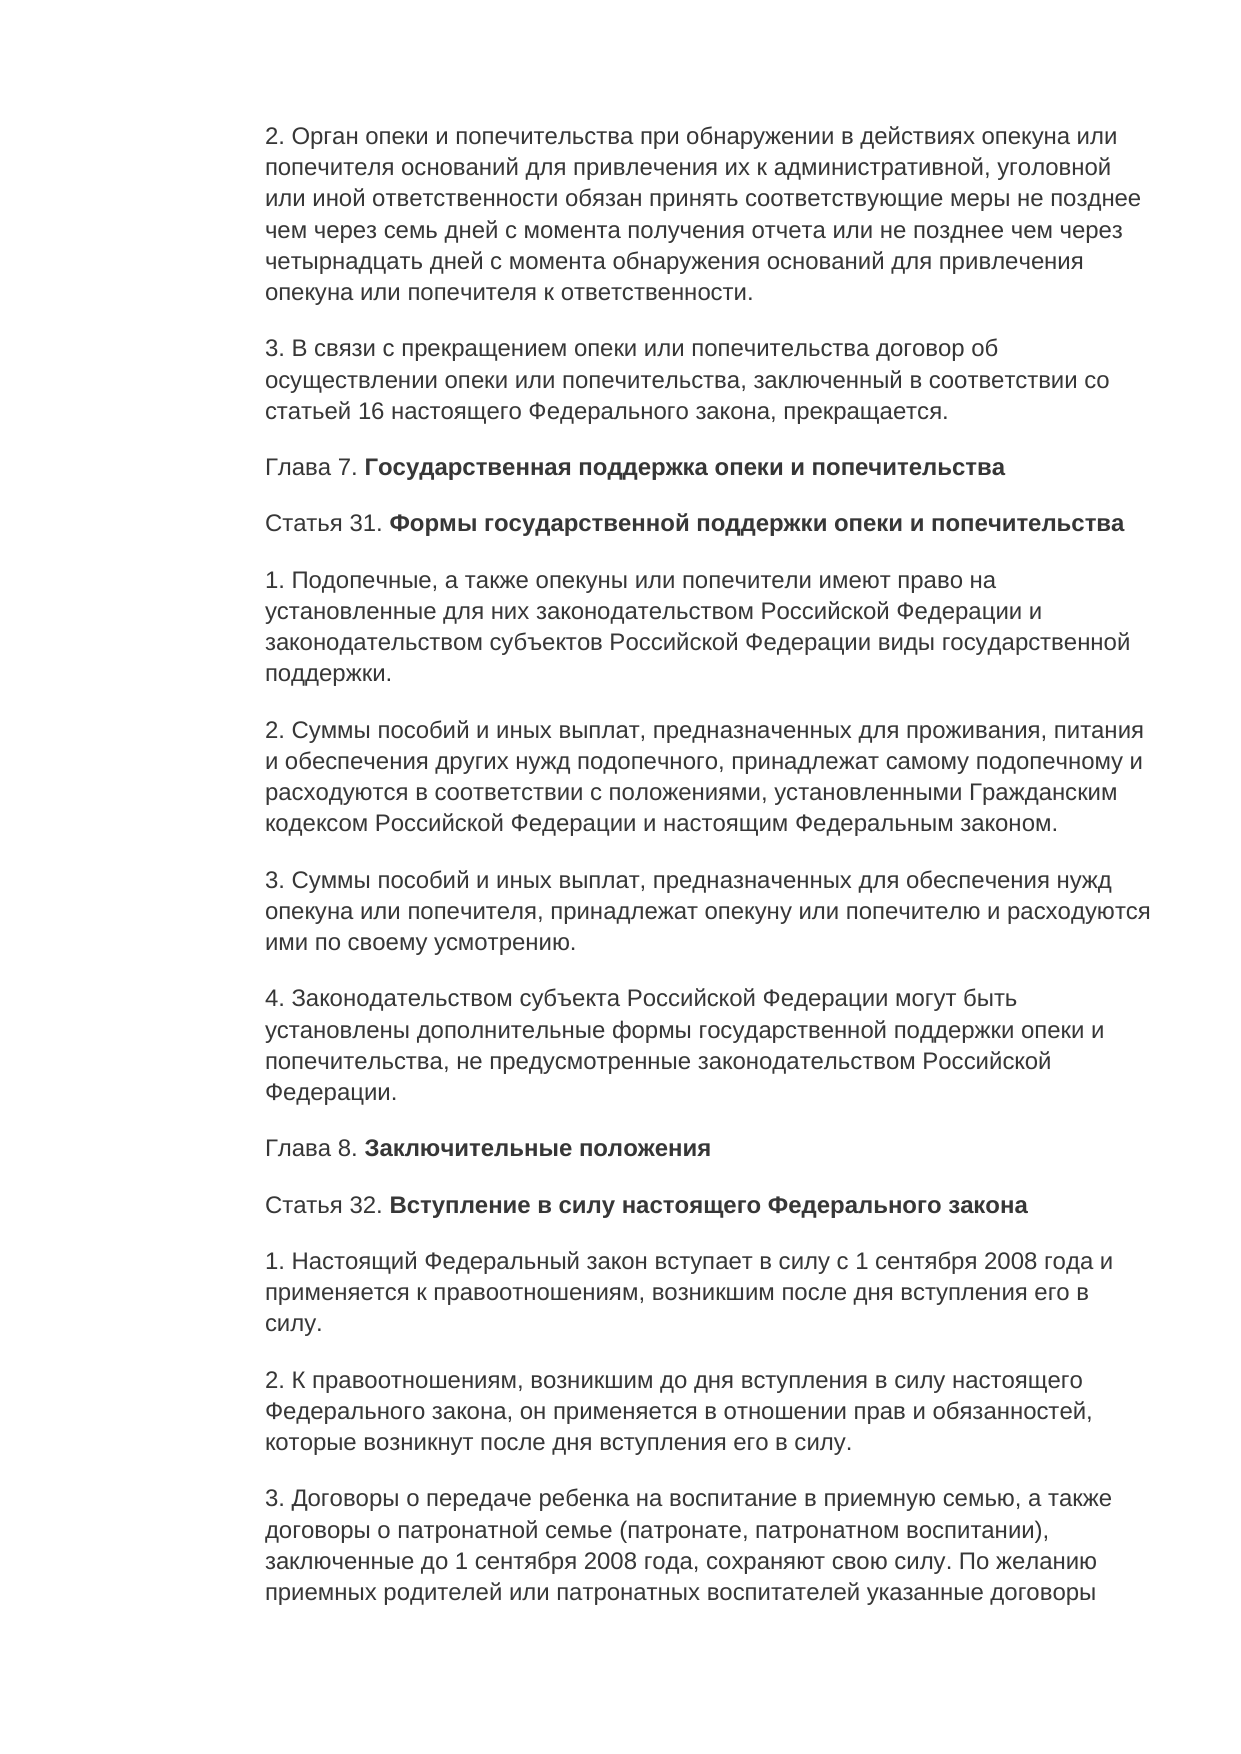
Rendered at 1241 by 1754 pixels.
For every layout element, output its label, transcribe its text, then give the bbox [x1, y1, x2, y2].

text 4. Законодательством субъекта Российской Федерации могут быть установлены дополнительные формы государственной поддержки опеки и попечительства, не предусмотренные законодательством Российской Федерации. [265, 981, 1152, 1106]
text 2. Орган опеки и попечительства при обнаружении в действиях опекуна или попечителя оснований для привлечения их к административной, уголовной или иной ответственности обязан принять соответствующие меры не позднее чем через семь дней с момента получения отчета или не позднее чем через четырнадцать дней с момента обнаружения оснований для привлечения опекуна или попечителя к ответственности. [265, 118, 1152, 306]
text 2. К правоотношениям, возникшим до дня вступления в силу настоящего Федерального закона, он применяется в отношении прав и обязанностей, которые возникнут после дня вступления его в силу. [265, 1362, 1152, 1456]
text Глава 8. Заключительные положения [265, 1131, 1152, 1162]
text Статья 32. Вступление в силу настоящего Федерального закона [265, 1187, 1152, 1218]
text 2. Суммы пособий и иных выплат, предназначенных для проживания, питания и обеспечения других нужд подопечного, принадлежат самому подопечному и расходуются в соответствии с положениями, установленными Гражданским кодексом Российской Федерации и настоящим Федеральным законом. [265, 712, 1152, 837]
text 3. Суммы пособий и иных выплат, предназначенных для обеспечения нужд опекуна или попечителя, принадлежат опекуну или попечителю и расходуются ими по своему усмотрению. [265, 862, 1152, 956]
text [265, 1481, 1152, 1606]
text Глава 7. Государственная поддержка опеки и попечительства [265, 449, 1152, 481]
text 1. Настоящий Федеральный закон вступает в силу с 1 сентября 2008 года и применяется к правоотношениям, возникшим после дня вступления его в силу. [265, 1243, 1152, 1337]
text Статья 31. Формы государственной поддержки опеки и попечительства [265, 506, 1152, 537]
text 3. В связи с прекращением опеки или попечительства договор об осуществлении опеки или попечительства, заключенный в соответствии со статьей 16 настоящего Федерального закона, прекращается. [265, 331, 1152, 424]
text 1. Подопечные, а также опекуны или попечители имеют право на установленные для них законодательством Российской Федерации и законодательством субъектов Российской Федерации виды государственной поддержки. [265, 562, 1152, 687]
